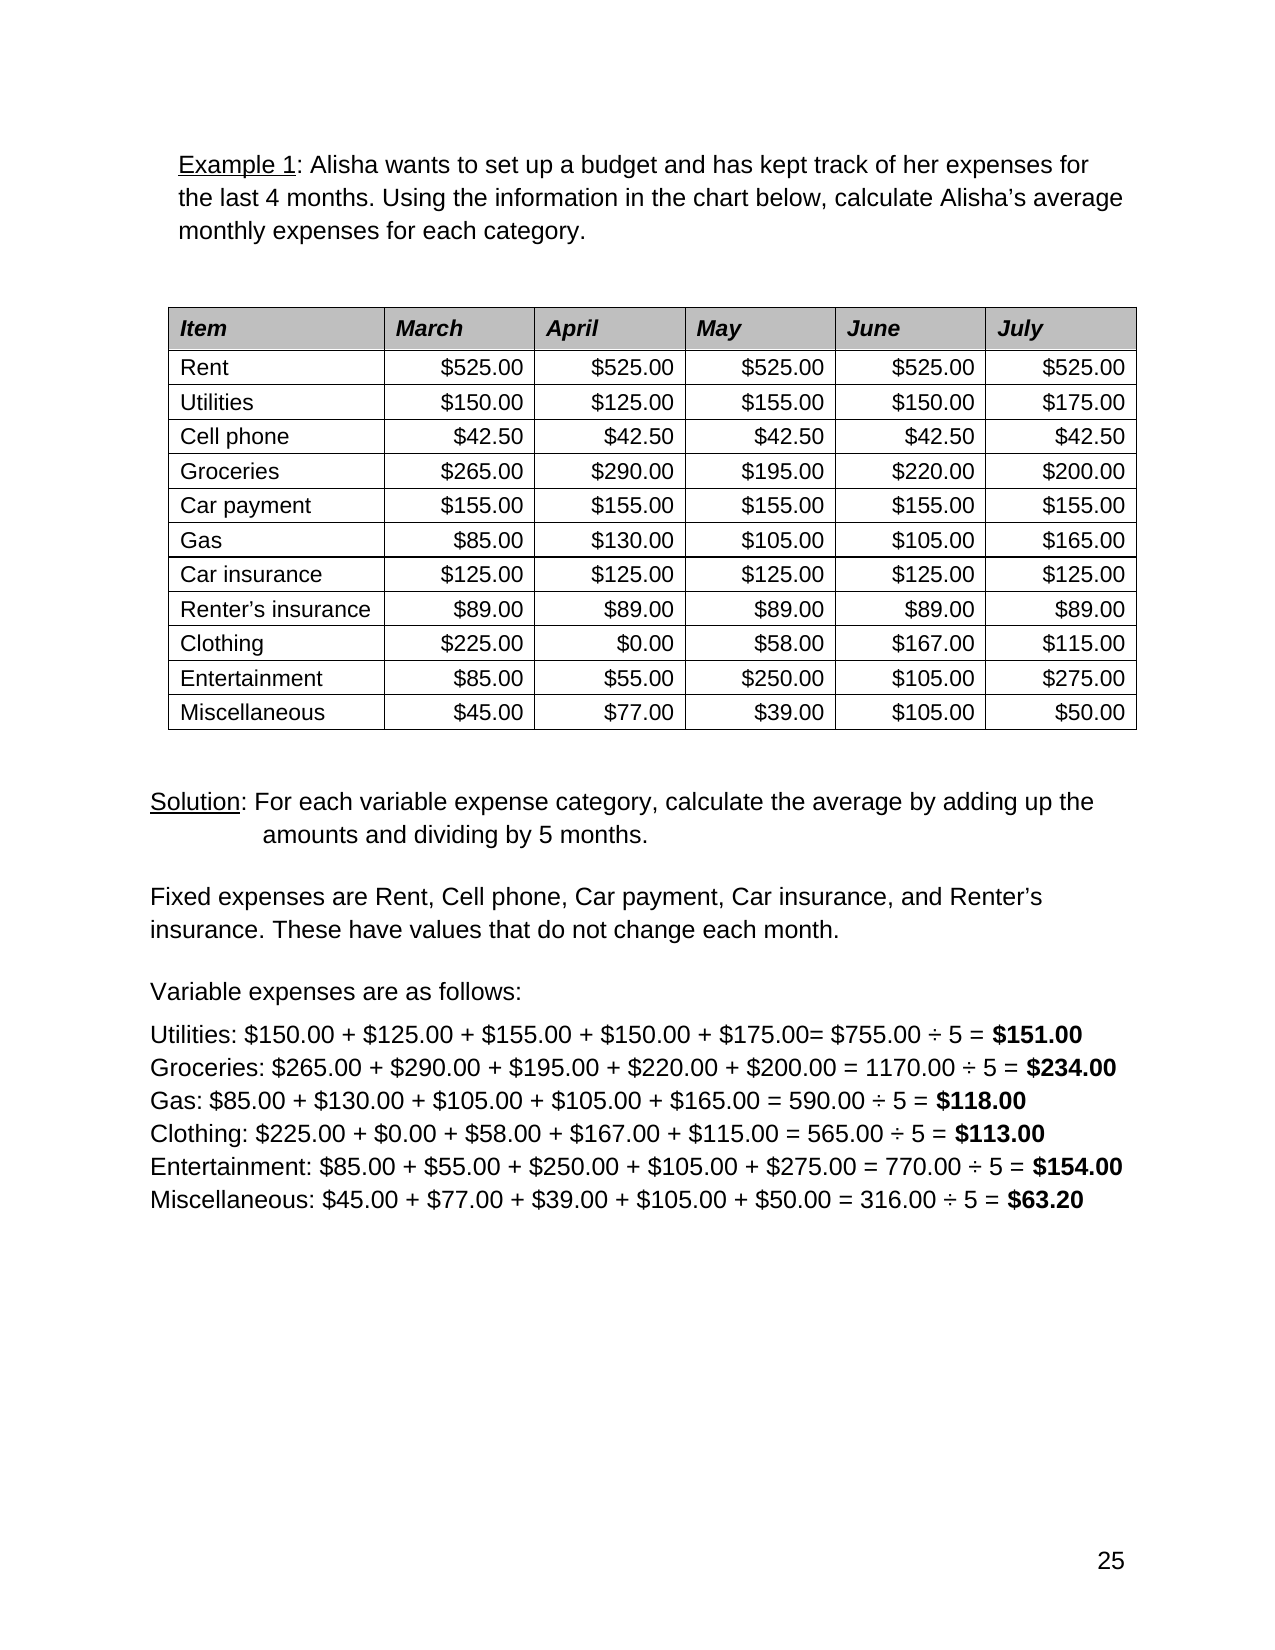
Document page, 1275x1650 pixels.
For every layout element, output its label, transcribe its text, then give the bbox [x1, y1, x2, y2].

table_cell Rent [169, 351, 384, 384]
text Example 1: Alisha wants to set up a budget and has kept track of her expenses for the last 4 months. Using the information in the chart below, calculate Alisha’s average monthly expenses for each category. [178, 150, 1125, 245]
text Miscellaneous: $45.00 + $77.00 + $39.00 + $105.00 + $50.00 = 316.00 ÷ 5 = $63.20 [150, 1185, 1125, 1214]
text Groceries: $265.00 + $290.00 + $195.00 + $220.00 + $200.00 = 1170.00 ÷ 5 = $234.00 [150, 1053, 1125, 1082]
table_cell $155.00 [836, 489, 985, 522]
table_cell $42.50 [686, 420, 835, 453]
table_cell $89.00 [385, 592, 534, 625]
table_cell $155.00 [986, 489, 1136, 522]
table_header July [986, 308, 1136, 349]
table_cell $105.00 [686, 523, 835, 556]
table_cell $155.00 [535, 489, 685, 522]
table_header June [836, 308, 985, 349]
table_cell $42.50 [535, 420, 685, 453]
table_cell $525.00 [535, 351, 685, 384]
table_cell $85.00 [385, 523, 534, 556]
table_cell $50.00 [986, 695, 1136, 729]
table_cell $125.00 [836, 558, 985, 591]
table_cell Car insurance [169, 558, 384, 591]
table_cell $55.00 [535, 661, 685, 694]
table_cell $220.00 [836, 454, 985, 487]
text Variable expenses are as follows: [150, 977, 1125, 1006]
table_cell $155.00 [385, 489, 534, 522]
table_cell $89.00 [836, 592, 985, 625]
table_cell Miscellaneous [169, 695, 384, 729]
table_cell $39.00 [686, 695, 835, 729]
table_header May [686, 308, 835, 349]
table_cell $125.00 [535, 558, 685, 591]
table_cell $42.50 [385, 420, 534, 453]
table_cell $125.00 [686, 558, 835, 591]
table_cell $175.00 [986, 385, 1136, 418]
table_cell $130.00 [535, 523, 685, 556]
table_cell $167.00 [836, 626, 985, 660]
text Clothing: $225.00 + $0.00 + $58.00 + $167.00 + $115.00 = 565.00 ÷ 5 = $113.00 [150, 1119, 1125, 1148]
table_cell $42.50 [986, 420, 1136, 453]
table_cell $58.00 [686, 626, 835, 660]
table_cell $275.00 [986, 661, 1136, 694]
table_cell $125.00 [385, 558, 534, 591]
table_header March [385, 308, 534, 349]
text Fixed expenses are Rent, Cell phone, Car payment, Car insurance, and Renter’s insurance. These have values that do not change each month. [150, 882, 1125, 944]
table_cell $45.00 [385, 695, 534, 729]
table_cell Groceries [169, 454, 384, 487]
text Gas: $85.00 + $130.00 + $105.00 + $105.00 + $165.00 = 590.00 ÷ 5 = $118.00 [150, 1086, 1125, 1115]
table_cell $42.50 [836, 420, 985, 453]
table_cell $195.00 [686, 454, 835, 487]
table_cell Clothing [169, 626, 384, 660]
table_cell Utilities [169, 385, 384, 418]
table_cell $85.00 [385, 661, 534, 694]
table_cell Cell phone [169, 420, 384, 453]
table_cell $105.00 [836, 695, 985, 729]
table_cell $89.00 [686, 592, 835, 625]
table_cell $89.00 [535, 592, 685, 625]
table_cell $105.00 [836, 523, 985, 556]
table_cell $155.00 [686, 489, 835, 522]
table_header April [535, 308, 685, 349]
table_cell $150.00 [385, 385, 534, 418]
table_cell Entertainment [169, 661, 384, 694]
table_cell $105.00 [836, 661, 985, 694]
table_cell $525.00 [836, 351, 985, 384]
table_cell $150.00 [836, 385, 985, 418]
table_cell $77.00 [535, 695, 685, 729]
table_cell $525.00 [986, 351, 1136, 384]
table_cell $200.00 [986, 454, 1136, 487]
table_cell Renter’s insurance [169, 592, 384, 625]
table_cell $290.00 [535, 454, 685, 487]
table_cell $225.00 [385, 626, 534, 660]
table_cell $115.00 [986, 626, 1136, 660]
table_cell $155.00 [686, 385, 835, 418]
table_header Item [169, 308, 384, 349]
text Entertainment: $85.00 + $55.00 + $250.00 + $105.00 + $275.00 = 770.00 ÷ 5 = $154.00 [150, 1152, 1125, 1181]
table_cell $165.00 [986, 523, 1136, 556]
table_cell Car payment [169, 489, 384, 522]
text Solution: For each variable expense category, calculate the average by adding up the amounts and dividing by 5 months. [150, 787, 1125, 849]
table_cell $265.00 [385, 454, 534, 487]
table_cell $89.00 [986, 592, 1136, 625]
table_cell $125.00 [986, 558, 1136, 591]
table_cell Gas [169, 523, 384, 556]
table_cell $0.00 [535, 626, 685, 660]
table_cell $525.00 [686, 351, 835, 384]
table_cell $250.00 [686, 661, 835, 694]
text Utilities: $150.00 + $125.00 + $155.00 + $150.00 + $175.00= $755.00 ÷ 5 = $151.00 [150, 1020, 1125, 1049]
table_cell $525.00 [385, 351, 534, 384]
table_cell $125.00 [535, 385, 685, 418]
